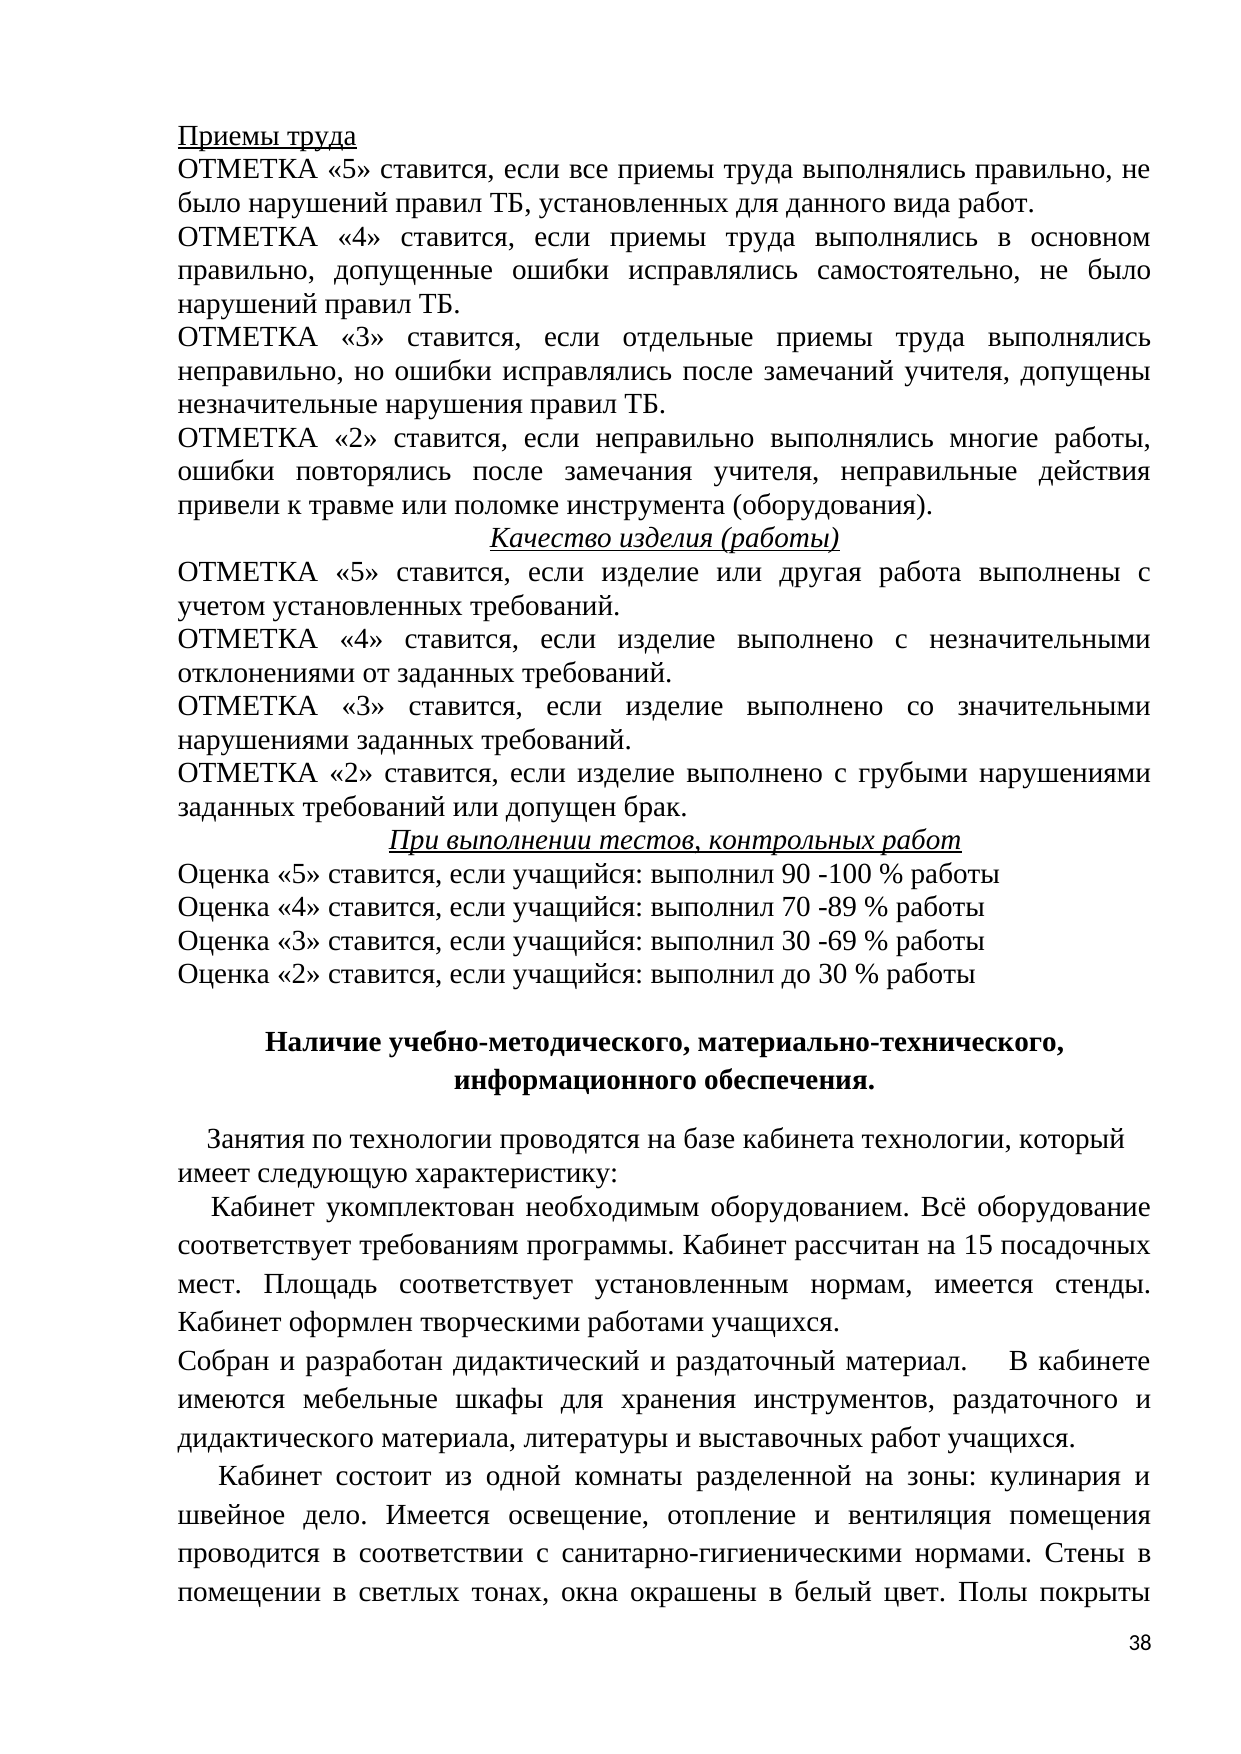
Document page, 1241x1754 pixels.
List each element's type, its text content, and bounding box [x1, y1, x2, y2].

text ОТМЕТКА «2» ставится, если неправильно выполнялись многие работы, ошибки повторялись после замечания учителя, неправильные действия привели к травме или поломке инструмента (оборудования). [177, 420, 1152, 521]
text ОТМЕТКА «5» ставится, если все приемы труда выполнялись правильно, не было нарушений правил ТБ, установленных для данного вида работ. [177, 152, 1152, 219]
text Оценка «5» ставится, если учащийся: выполнил 90 -100 % работы [177, 856, 1152, 889]
text Оценка «3» ставится, если учащийся: выполнил 30 -69 % работы [177, 923, 1152, 957]
text Собран и разработан дидактический и раздаточный материал. В кабинете имеются мебельные шкафы для хранения инструментов, раздаточного и дидактического материала, литературы и выставочных работ учащихся. [177, 1343, 1152, 1453]
text Приемы труда [177, 118, 1152, 152]
list Наличие учебно-методического, материально-технического, информационного обеспечения. [177, 1024, 1152, 1096]
text ОТМЕТКА «3» ставится, если отдельные приемы труда выполнялись неправильно, но ошибки исправлялись после замечаний учителя, допущены незначительные нарушения правил ТБ. [177, 319, 1152, 420]
text ОТМЕТКА «3» ставится, если изделие выполнено со значительными нарушениями заданных требований. [177, 688, 1152, 755]
text При выполнении тестов, контрольных работ [177, 822, 1152, 856]
text ОТМЕТКА «4» ставится, если изделие выполнено с незначительными отклонениями от заданных требований. [177, 621, 1152, 688]
text Качество изделия (работы) [177, 521, 1152, 554]
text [177, 1458, 1152, 1608]
text ОТМЕТКА «2» ставится, если изделие выполнено с грубыми нарушениями заданных требований или допущен брак. [177, 755, 1152, 822]
text Кабинет укомплектован необходимым оборудованием. Всё оборудование соответствует требованиям программы. Кабинет рассчитан на 15 посадочных мест. Площадь соответствует установленным нормам, имеется стенды. Кабинет оформлен творческими работами учащихся. [177, 1189, 1152, 1338]
text Оценка «2» ставится, если учащийся: выполнил до 30 % работы [177, 957, 1152, 990]
text Занятия по технологии проводятся на базе кабинета технологии, который имеет следующую характеристику: [177, 1122, 1152, 1189]
text Оценка «4» ставится, если учащийся: выполнил 70 -89 % работы [177, 889, 1152, 923]
text ОТМЕТКА «5» ставится, если изделие или другая работа выполнены с учетом установленных требований. [177, 554, 1152, 621]
text ОТМЕТКА «4» ставится, если приемы труда выполнялись в основном правильно, допущенные ошибки исправлялись самостоятельно, не было нарушений правил ТБ. [177, 219, 1152, 319]
